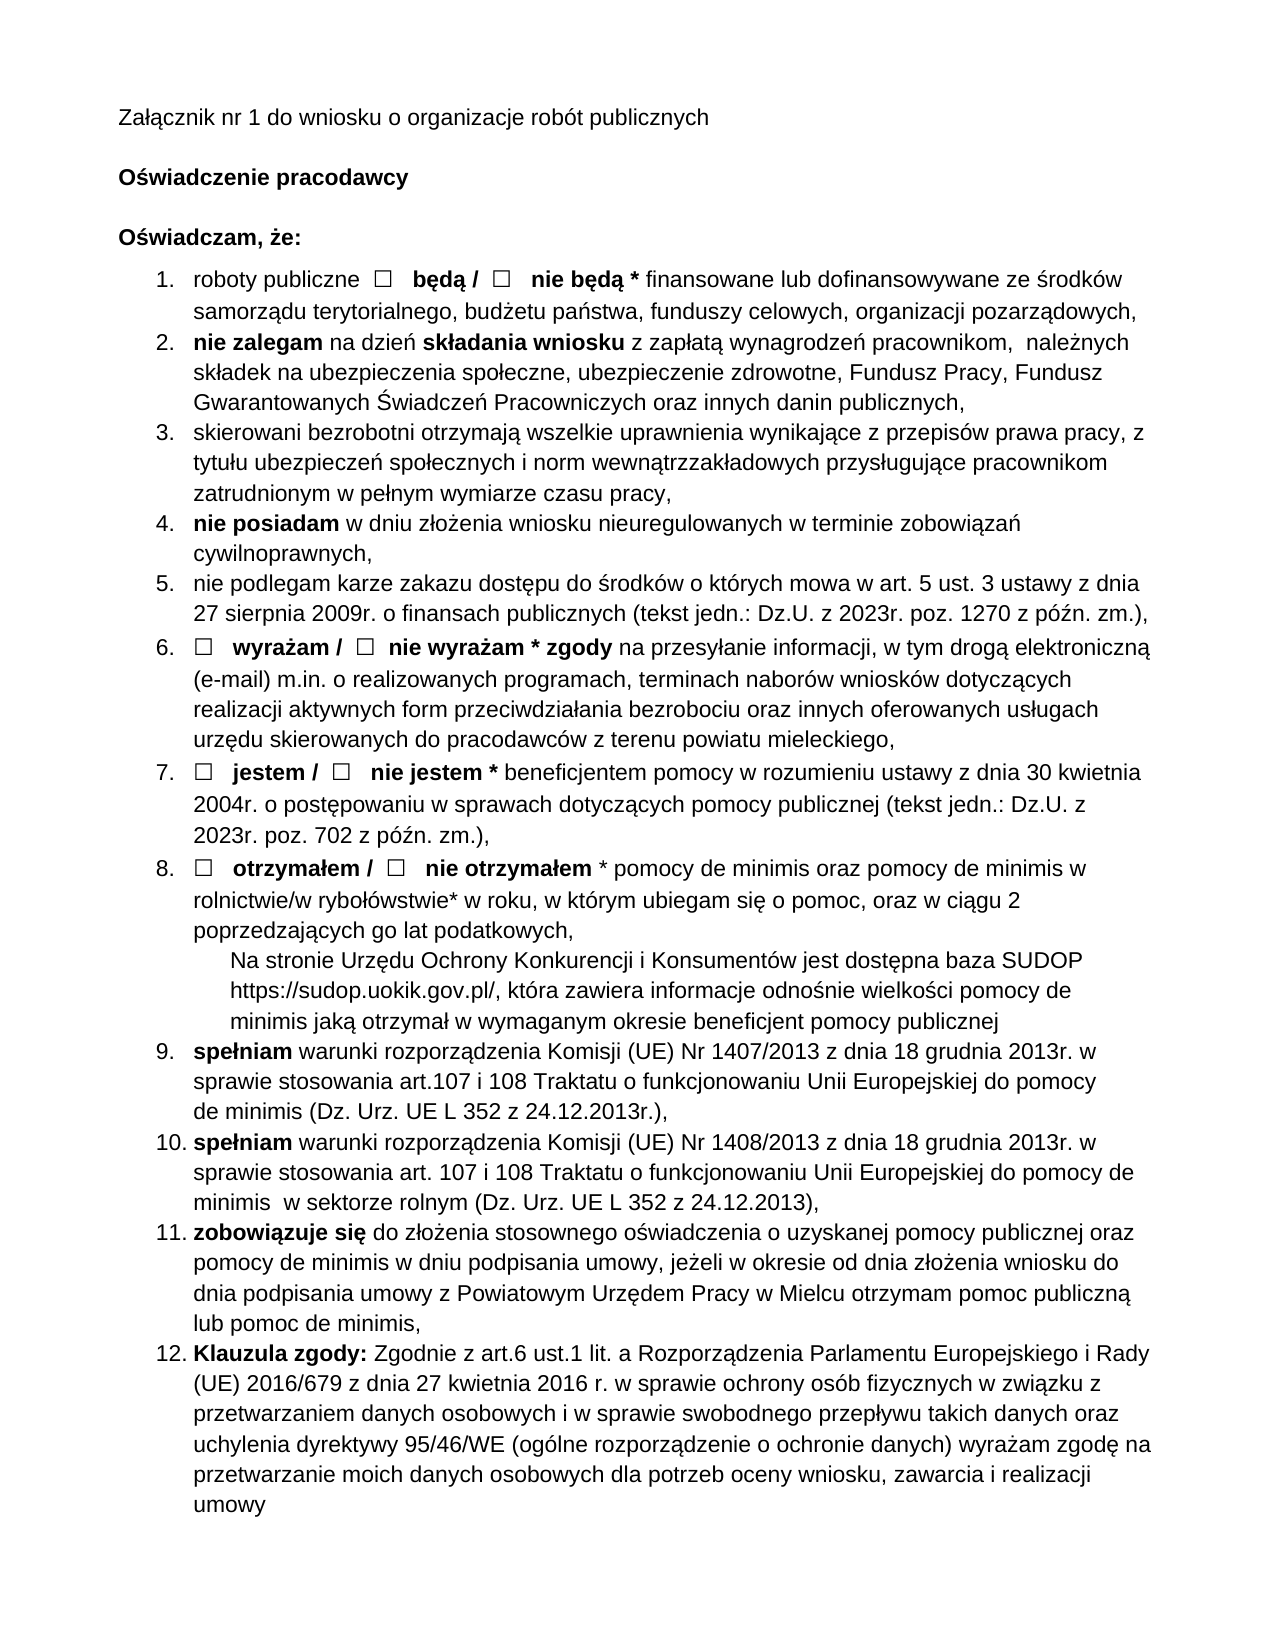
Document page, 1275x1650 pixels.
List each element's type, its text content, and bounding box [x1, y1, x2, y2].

text Załącznik nr 1 do wniosku o organizacje robót publicznych [118, 103, 1157, 130]
list roboty publiczne będą / nie będą * finansowane lub dofinansowywane ze środków samorządu terytorialnego, budżetu państwa, funduszy celowych, organizacji pozarządowych, [156, 263, 1157, 324]
list nie zalegam na dzień składania wniosku z zapłatą wynagrodzeń pracownikom, należnych składek na ubezpieczenia społeczne, ubezpieczenie zdrowotne, Fundusz Pracy, Fundusz Gwarantowanych Świadczeń Pracowniczych oraz innych danin publicznych, [156, 328, 1157, 415]
list nie posiadam w dniu złożenia wniosku nieuregulowanych w terminie zobowiązań cywilnoprawnych, [156, 510, 1157, 566]
text Oświadczam, że: [118, 224, 1157, 251]
list nie podlegam karze zakazu dostępu do środków o których mowa w art. 5 ust. 3 ustawy z dnia 27 sierpnia 2009r. o finansach publicznych (tekst jedn.: Dz.U. z 2023r. poz. 1270 z późn. zm.), [156, 570, 1157, 627]
list skierowani bezrobotni otrzymają wszelkie uprawnienia wynikające z przepisów prawa pracy, z tytułu ubezpieczeń społecznych i norm wewnątrzzakładowych przysługujące pracownikom zatrudnionym w pełnym wymiarze czasu pracy, [156, 419, 1157, 506]
list Klauzula zgody: Zgodnie z art.6 ust.1 lit. a Rozporządzenia Parlamentu Europejskiego i Rady (UE) 2016/679 z dnia 27 kwietnia 2016 r. w sprawie ochrony osób fizycznych w związku z przetwarzaniem danych osobowych i w sprawie swobodnego przepływu takich danych oraz uchylenia dyrektywy 95/46/WE (ogólne rozporządzenie o ochronie danych) wyrażam zgodę na przetwarzanie moich danych osobowych dla potrzeb oceny wniosku, zawarcia i realizacji umowy [156, 1340, 1157, 1517]
list jestem / nie jestem * beneficjentem pomocy w rozumieniu ustawy z dnia 30 kwietnia 2004r. o postępowaniu w sprawach dotyczących pomocy publicznej (tekst jedn.: Dz.U. z 2023r. poz. 702 z późn. zm.), [156, 756, 1157, 848]
list Na stronie Urzędu Ochrony Konkurencji i Konsumentów jest dostępna baza SUDOP https://sudop.uokik.gov.pl/, która zawiera informacje odnośnie wielkości pomocy de minimis jaką otrzymał w wymaganym okresie beneficjent pomocy publicznej [230, 947, 1142, 1034]
list spełniam warunki rozporządzenia Komisji (UE) Nr 1407/2013 z dnia 18 grudnia 2013r. w sprawie stosowania art.107 i 108 Traktatu o funkcjonowaniu Unii Europejskiej do pomocy de minimis (Dz. Urz. UE L 352 z 24.12.2013r.), [156, 1038, 1157, 1125]
list wyrażam / nie wyrażam * zgody na przesyłanie informacji, w tym drogą elektroniczną (e-mail) m.in. o realizowanych programach, terminach naborów wniosków dotyczących realizacji aktywnych form przeciwdziałania bezrobociu oraz innych oferowanych usługach urzędu skierowanych do pracodawców z terenu powiatu mieleckiego, [156, 631, 1157, 752]
list spełniam warunki rozporządzenia Komisji (UE) Nr 1408/2013 z dnia 18 grudnia 2013r. w sprawie stosowania art. 107 i 108 Traktatu o funkcjonowaniu Unii Europejskiej do pomocy de minimis w sektorze rolnym (Dz. Urz. UE L 352 z 24.12.2013), [156, 1128, 1157, 1215]
list otrzymałem / nie otrzymałem * pomocy de minimis oraz pomocy de minimis w rolnictwie/w rybołówstwie* w roku, w którym ubiegam się o pomoc, oraz w ciągu 2 poprzedzających go lat podatkowych, [156, 852, 1142, 943]
text Oświadczenie pracodawcy [118, 164, 1157, 190]
list zobowiązuje się do złożenia stosownego oświadczenia o uzyskanej pomocy publicznej oraz pomocy de minimis w dniu podpisania umowy, jeżeli w okresie od dnia złożenia wniosku do dnia podpisania umowy z Powiatowym Urzędem Pracy w Mielcu otrzymam pomoc publiczną lub pomoc de minimis, [156, 1219, 1157, 1336]
